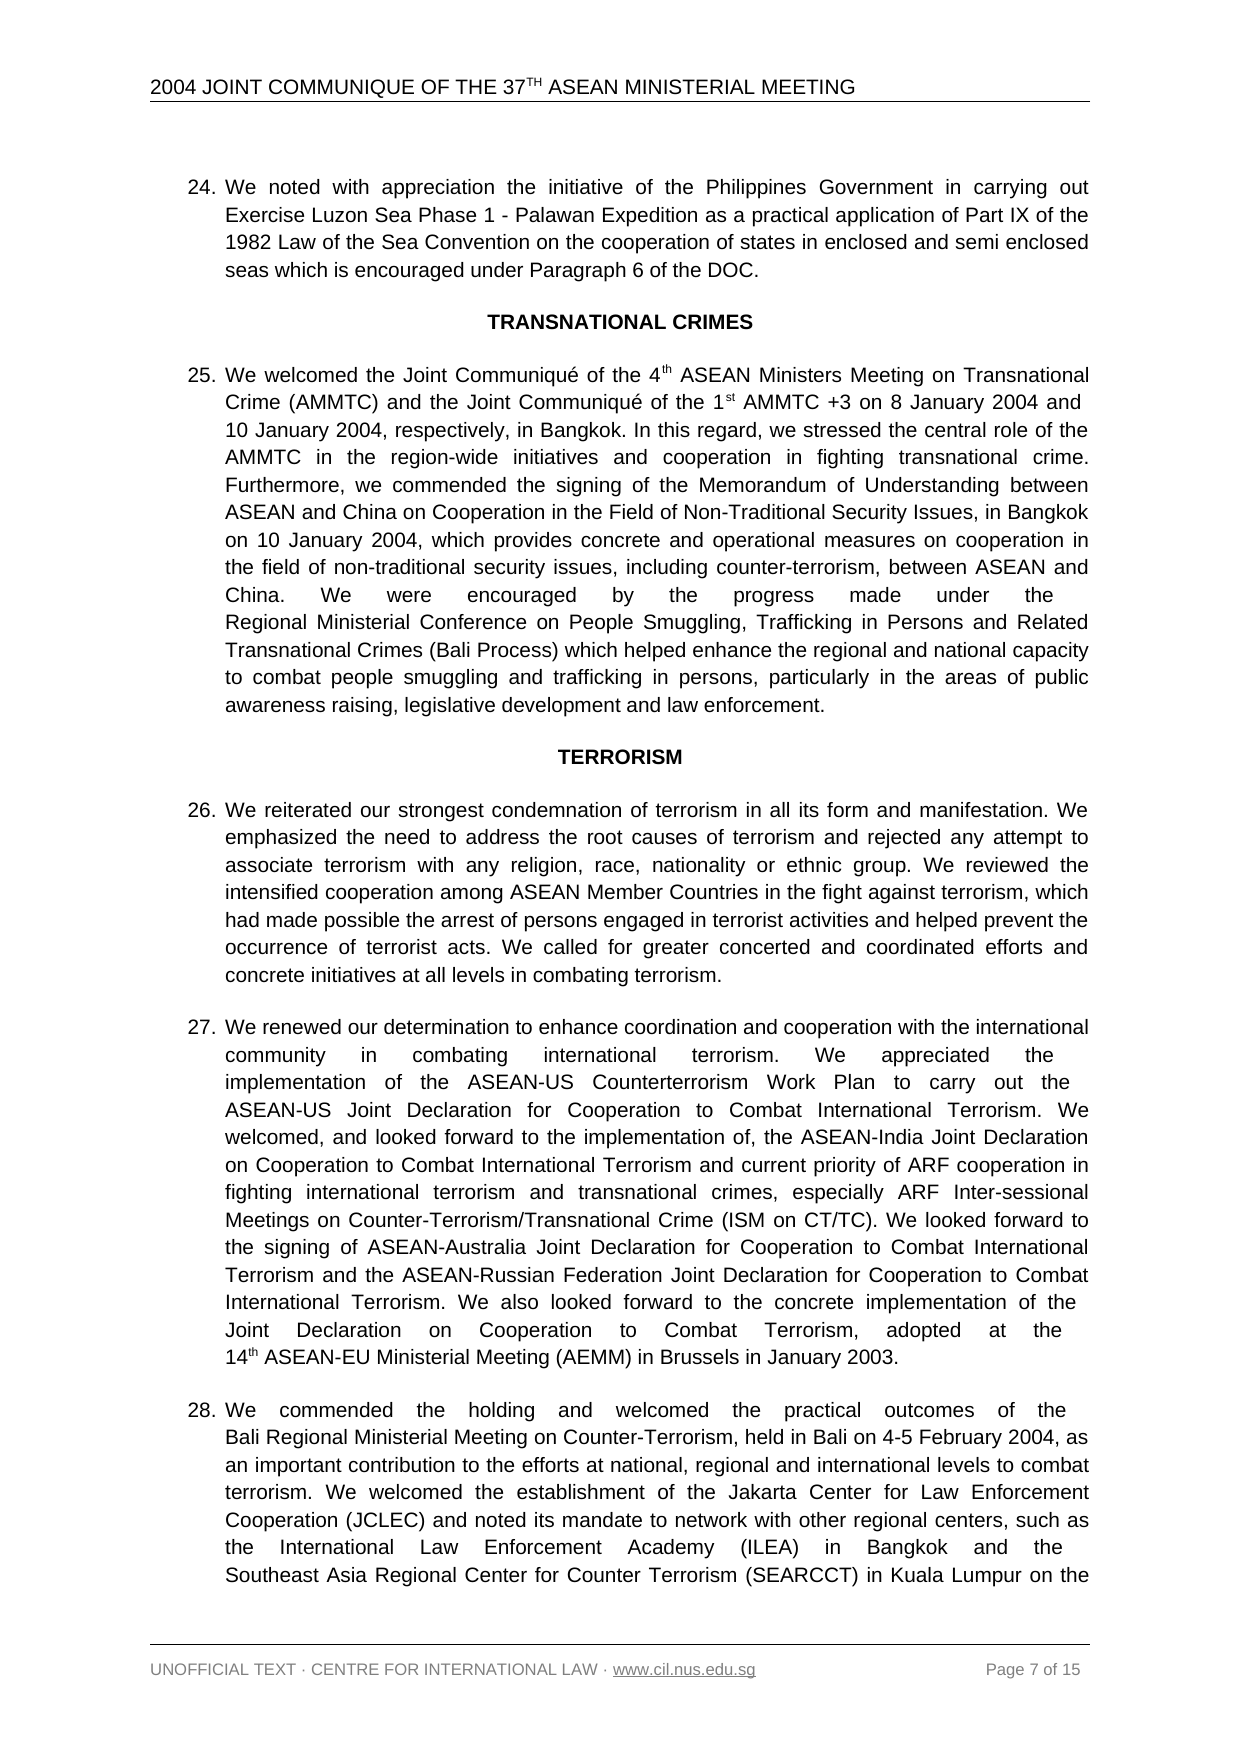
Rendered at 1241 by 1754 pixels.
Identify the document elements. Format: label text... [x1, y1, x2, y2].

list We renewed our determination to enhance coordination and cooperation with the international community in combating international terrorism. We appreciated the implementation of the ASEAN-US Counterterrorism Work Plan to carry out the ASEAN-US Joint Declaration for Cooperation to Combat International Terrorism. We welcomed, and looked forward to the implementation of, the ASEAN-India Joint Declaration on Cooperation to Combat International Terrorism and current priority of ARF cooperation in fighting international terrorism and transnational crimes, especially ARF Inter-sessional Meetings on Counter-Terrorism/Transnational Crime (ISM on CT/TC). We looked forward to the signing of ASEAN-Australia Joint Declaration for Cooperation to Combat International Terrorism and the ASEAN-Russian Federation Joint Declaration for Cooperation to Combat International Terrorism. We also looked forward to the concrete implementation of the Joint Declaration on Cooperation to Combat Terrorism, adopted at the 14th ASEAN-EU Ministerial Meeting (AEMM) in Brussels in January 2003. [187, 1015, 1090, 1369]
list We welcomed the Joint Communiqué of the 4th ASEAN Ministers Meeting on Transnational Crime (AMMTC) and the Joint Communiqué of the 1st AMMTC +3 on 8 January 2004 and 10 January 2004, respectively, in Bangkok. In this regard, we stressed the central role of the AMMTC in the region-wide initiatives and cooperation in fighting transnational crime. Furthermore, we commended the signing of the Memorandum of Understanding between ASEAN and China on Cooperation in the Field of Non-Traditional Security Issues, in Bangkok on 10 January 2004, which provides concrete and operational measures on cooperation in the field of non-traditional security issues, including counter-terrorism, between ASEAN and China. We were encouraged by the progress made under the Regional Ministerial Conference on People Smuggling, Trafficking in Persons and Related Transnational Crimes (Bali Process) which helped enhance the regional and national capacity to combat people smuggling and trafficking in persons, particularly in the areas of public awareness raising, legislative development and law enforcement. [187, 362, 1090, 716]
list We reiterated our strongest condemnation of terrorism in all its form and manifestation. We emphasized the need to address the root causes of terrorism and rejected any attempt to associate terrorism with any religion, race, nationality or ethnic group. We reviewed the intensified cooperation among ASEAN Member Countries in the fight against terrorism, which had made possible the arrest of persons engaged in terrorist activities and helped prevent the occurrence of terrorist acts. We called for greater concerted and coordinated efforts and concrete initiatives at all levels in combating terrorism. [187, 797, 1090, 986]
subtitle Transnational Crimes [150, 310, 1090, 334]
list We noted with appreciation the initiative of the Philippines Government in carrying out Exercise Luzon Sea Phase 1 - Palawan Expedition as a practical application of Part IX of the 1982 Law of the Sea Convention on the cooperation of states in enclosed and semi enclosed seas which is encouraged under Paragraph 6 of the DOC. [187, 175, 1090, 281]
subtitle Terrorism [150, 745, 1090, 769]
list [187, 1397, 1090, 1586]
